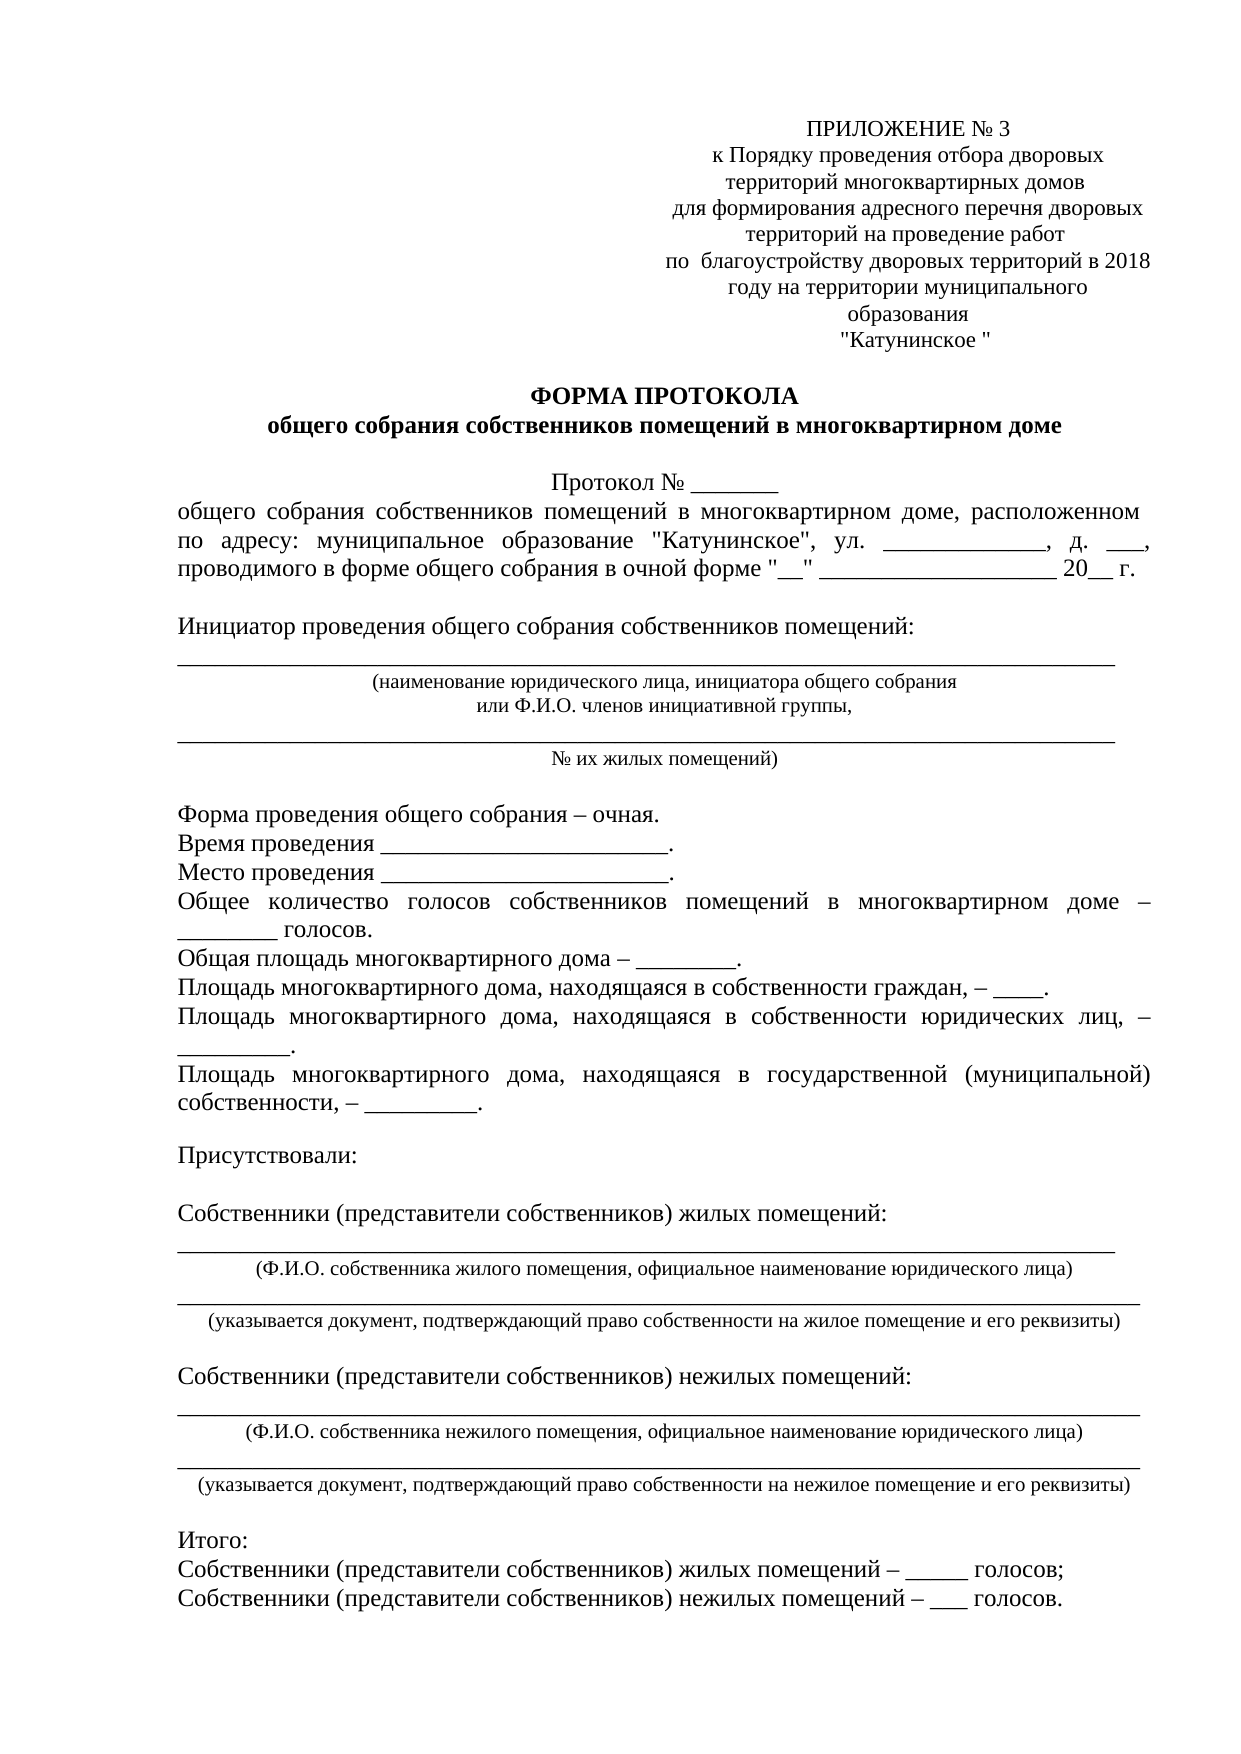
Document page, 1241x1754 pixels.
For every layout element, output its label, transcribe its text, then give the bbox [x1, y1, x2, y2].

text _____________________________________________________________________________ [177, 1390, 1152, 1419]
text к Порядку проведения отбора дворовых [664, 141, 1152, 168]
text Площадь многоквартирного дома, находящаяся в государственной (муниципальной) собственности, – _________. [177, 1059, 1152, 1116]
text Собственники (представители собственников) жилых помещений – _____ голосов; [177, 1554, 1152, 1583]
text Место проведения _______________________. [177, 857, 1152, 886]
text _____________________________________________________________________________ [177, 1279, 1152, 1308]
text общего собрания собственников помещений в многоквартирном доме [177, 410, 1152, 438]
text № их жилых помещений) [177, 746, 1152, 770]
text Общее количество голосов собственников помещений в многоквартирном доме – ________ голосов. [177, 886, 1152, 943]
text территорий на проведение работ по благоустройству дворовых территорий в 2018 году на территории муниципального образования [664, 221, 1152, 326]
text (указывается документ, подтверждающий право собственности на нежилое помещение и его реквизиты) [177, 1472, 1152, 1496]
text "Катунинское " [679, 326, 1152, 352]
text Инициатор проведения общего собрания собственников помещений: [177, 611, 1152, 640]
text (указывается документ, подтверждающий право собственности на жилое помещение и его реквизиты) [177, 1308, 1152, 1332]
text ___________________________________________________________________________ [177, 1227, 1152, 1255]
text (наименование юридического лица, инициатора общего собрания [177, 669, 1152, 693]
text Время проведения _______________________. [177, 828, 1152, 857]
text Общая площадь многоквартирного дома – ________. [177, 943, 1152, 972]
text _____________________________________________________________________________ [177, 1443, 1152, 1472]
text территорий многоквартирных домов для формирования адресного перечня дворовых [664, 168, 1152, 221]
text Собственники (представители собственников) нежилых помещений – ___ голосов. [177, 1583, 1152, 1612]
text Итого: [177, 1525, 1152, 1554]
text Площадь многоквартирного дома, находящаяся в собственности граждан, – ____. [177, 972, 1152, 1001]
text или Ф.И.О. членов инициативной группы, [177, 693, 1152, 717]
text общего собрания собственников помещений в многоквартирном доме, расположенном по адресу: муниципальное образование "Катунинское", ул. _____________, д. ___, проводимого в форме общего собрания в очной форме "__" ___________________ 20__ г. [177, 496, 1152, 582]
text ___________________________________________________________________________ [177, 640, 1152, 669]
text ПРИЛОЖЕНИЕ № 3 [664, 115, 1152, 141]
text Собственники (представители собственников) жилых помещений: [177, 1198, 1152, 1226]
text (Ф.И.О. собственника жилого помещения, официальное наименование юридического лица) [177, 1255, 1152, 1279]
text Протокол № _______ [177, 467, 1152, 496]
text Присутствовали: [177, 1140, 1152, 1169]
text (Ф.И.О. собственника нежилого помещения, официальное наименование юридического лица) [177, 1419, 1152, 1443]
text Площадь многоквартирного дома, находящаяся в собственности юридических лиц, – _________. [177, 1001, 1152, 1058]
text Собственники (представители собственников) нежилых помещений: [177, 1361, 1152, 1390]
text Форма проведения общего собрания – очная. [177, 799, 1152, 828]
text ___________________________________________________________________________ [177, 717, 1152, 746]
text ФОРМА ПРОТОКОЛА [177, 381, 1152, 410]
